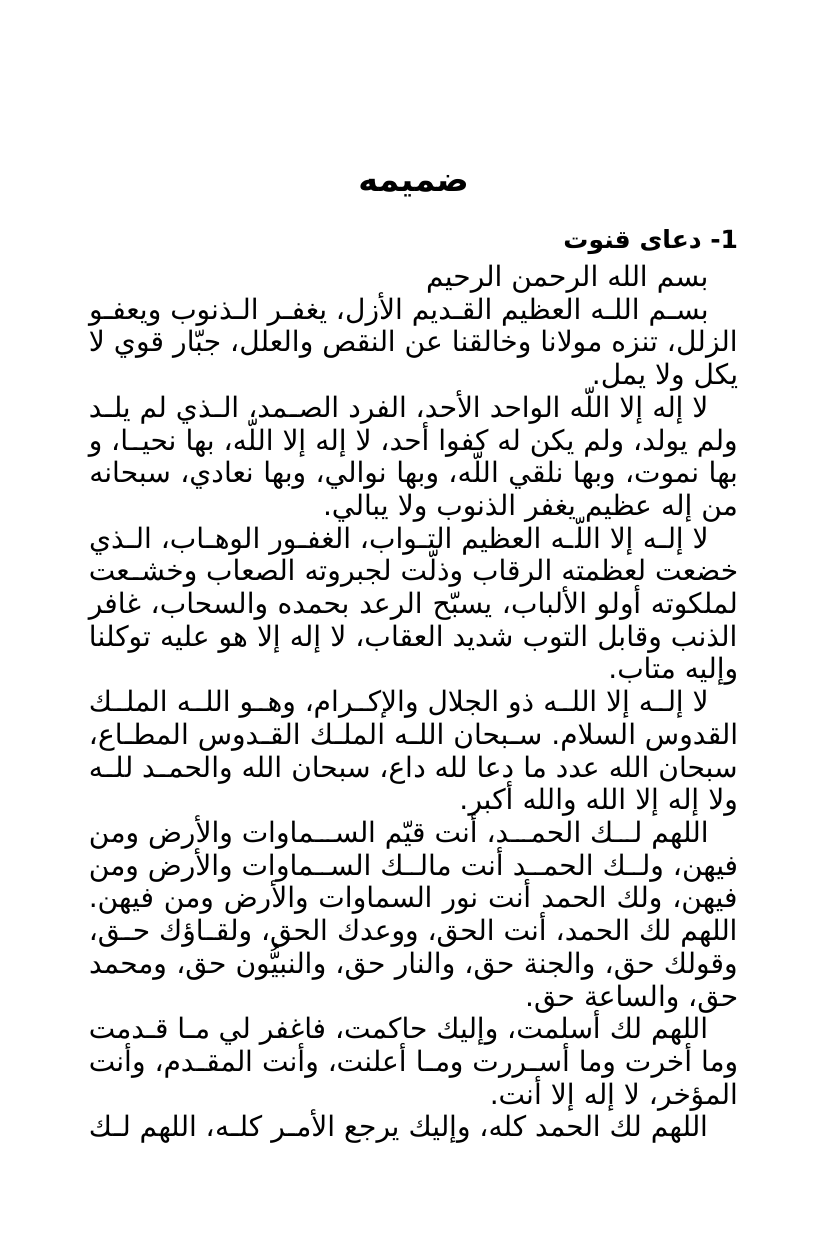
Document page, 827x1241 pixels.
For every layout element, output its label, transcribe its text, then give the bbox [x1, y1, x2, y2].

text بسم الله العظيم القديم الأزل، يغفر الذنوب ويعفو الزلل، تنزه مولانا وخالقنا عن النقص والعلل، جبّار قوي لا يكل ولا يمل. [89, 293, 738, 391]
text اللهم لك الحمد، أنت قيّم السماوات والأرض ومن فيهن، ولك الحمد أنت مالك السماوات والأرض ومن فيهن، ولك الحمد أنت نور السماوات والأرض ومن فيهن. اللهم لك الحمد، أنت الحق، ووعدك الحق، ولقاؤك حق، وقولك حق، والجنة حق، والنار حق، والنبيُّون حق، ومحمد حق، والساعة حق. [89, 816, 738, 1012]
text 1- دعای قنوت [89, 225, 738, 254]
text ضميمه [89, 161, 738, 200]
text لا إله إلا اللّه الواحد الأحد، الفرد الصمد، الذي لم يلد ولم يولد، ولم يكن له كفوا أحد، لا إله إلا اللّه، بها نحيا، و بها نموت، وبها نلقي اللّه، وبها نوالي، وبها نعادي، سبحانه من إله عظيم يغفر الذنوب ولا يبالي. [89, 391, 738, 522]
text لا إله إلا الله ذو الجلال والإكرام، وهو الله الملك القدوس السلام. سبحان الله الملك القدوس المطاع، سبحان الله عدد ما دعا لله داع، سبحان الله والحمد لله ولا إله إلا الله والله أكبر. [89, 685, 738, 816]
text بسم الله الرحمن الرحيم [89, 260, 738, 293]
text اللهم لك أسلمت، وإليك حاكمت، فاغفر لي ما قدمت وما أخرت وما أسررت وما أعلنت، وأنت المقدم، وأنت المؤخر، لا إله إلا أنت. [89, 1012, 738, 1111]
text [89, 1111, 738, 1143]
text لا إله إلا اللّه العظيم التواب، الغفور الوهاب، الذي خضعت لعظمته الرقاب وذلّت لجبروته الصعاب وخشعت لملكوته أولو الألباب، يسبّح الرعد بحمده والسحاب، غافر الذنب وقابل التوب شديد العقاب، لا إله إلا هو عليه توكلنا وإليه متاب. [89, 522, 738, 685]
